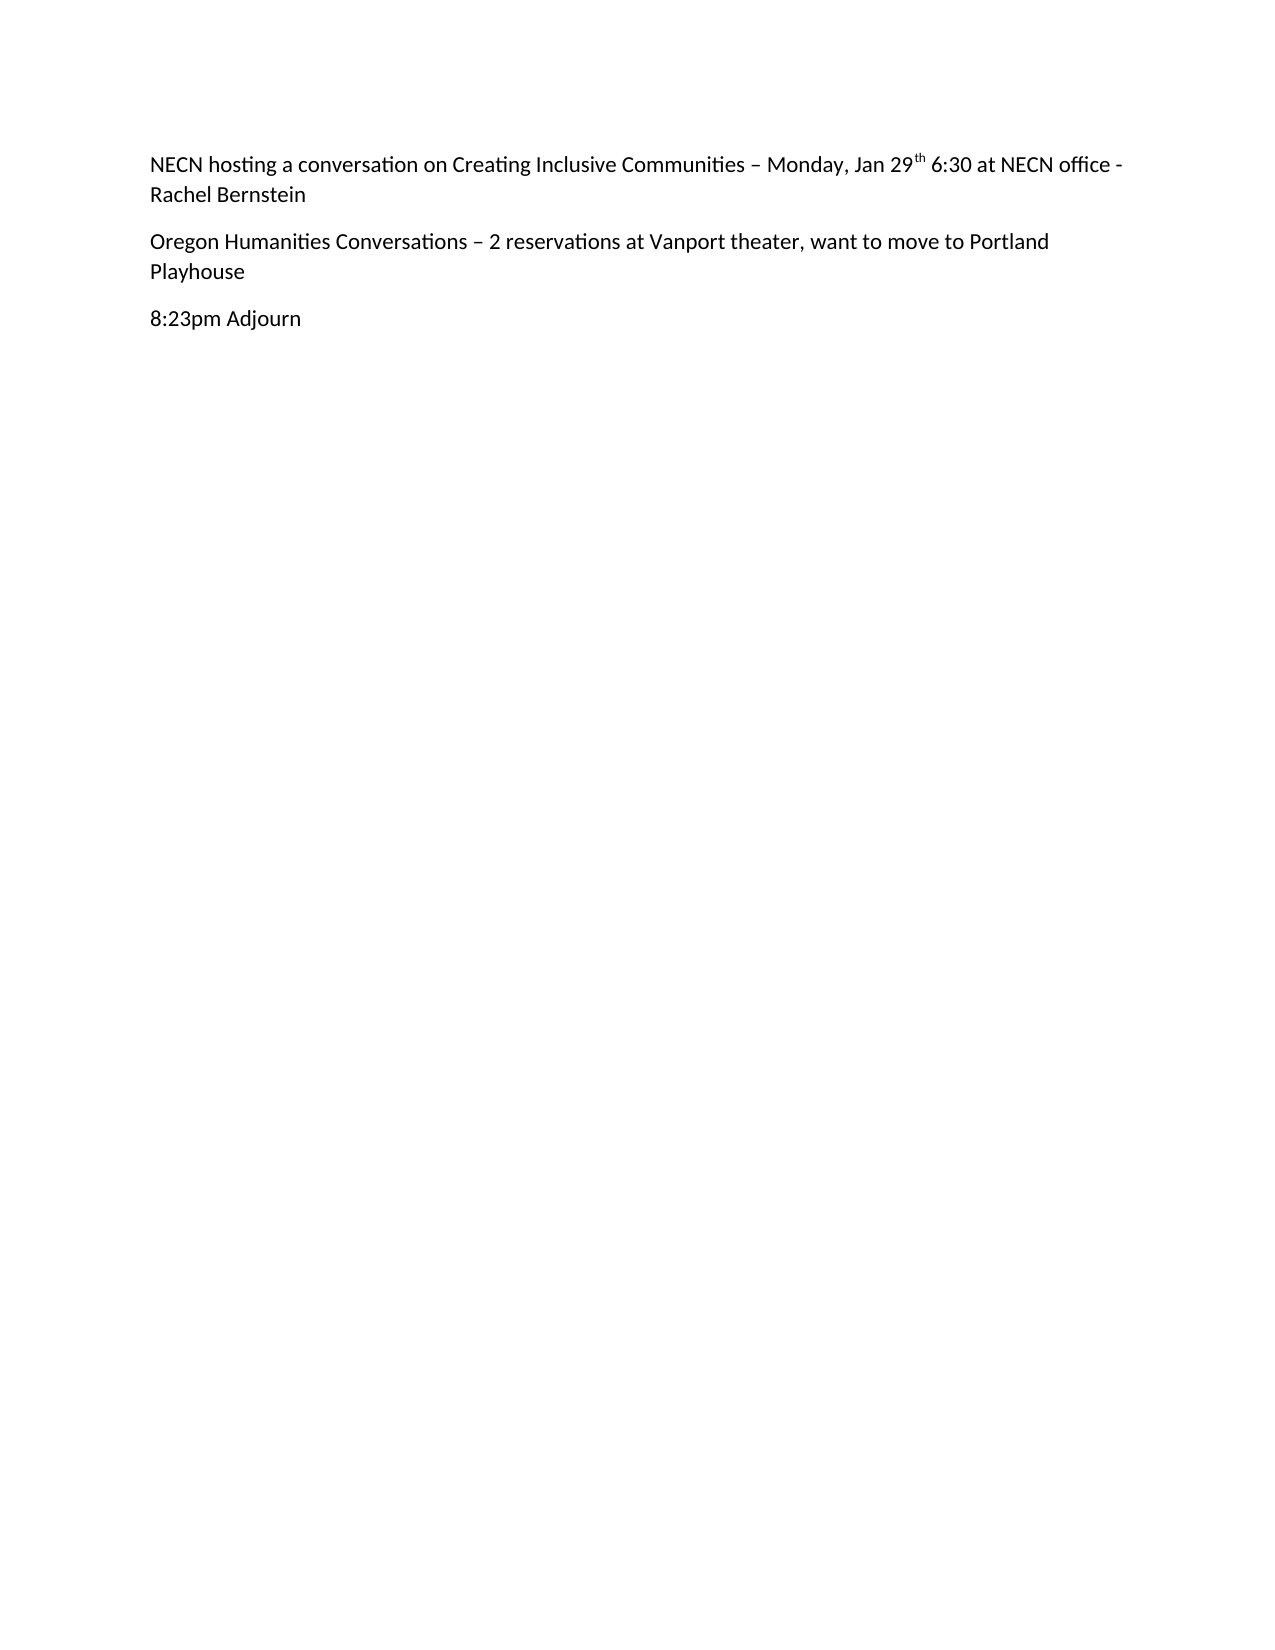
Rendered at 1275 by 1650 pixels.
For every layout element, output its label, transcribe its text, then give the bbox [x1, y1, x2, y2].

text NECN hosting a conversation on Creating Inclusive Communities – Monday, Jan 29th 6:30 at NECN office - Rachel Bernstein [150, 150, 1125, 208]
text Oregon Humanities Conversations – 2 reservations at Vanport theater, want to move to Portland Playhouse [150, 227, 1125, 285]
text 8:23pm Adjourn [150, 304, 1125, 332]
